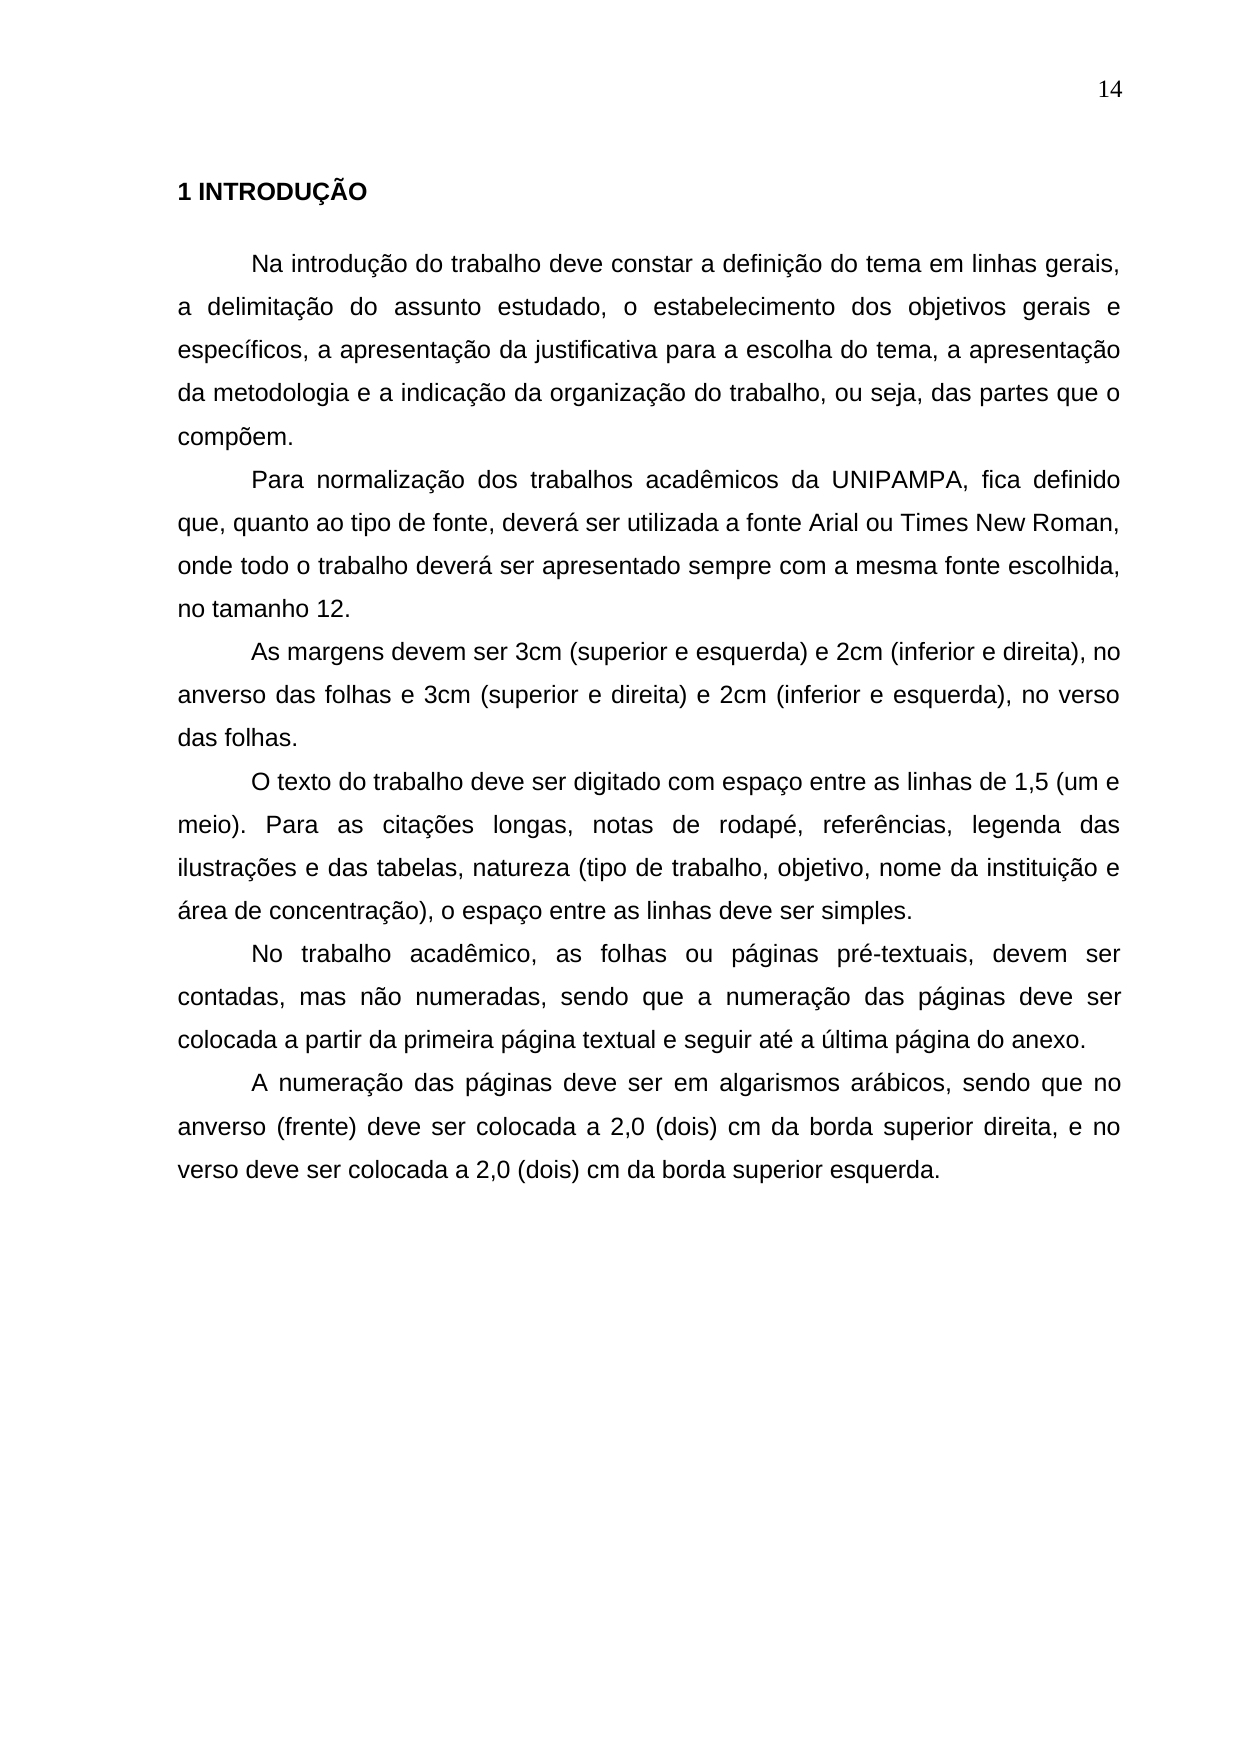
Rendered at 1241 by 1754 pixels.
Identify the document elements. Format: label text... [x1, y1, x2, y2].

text A numeração das páginas deve ser em algarismos arábicos, sendo que no anverso (frente) deve ser colocada a 2,0 (dois) cm da borda superior direita, e no verso deve ser colocada a 2,0 (dois) cm da borda superior esquerda.2 CONCEITOS GERAIS E REVISÃO DE LITERATURA [177, 1068, 1122, 1183]
text As margens devem ser 3cm (superior e esquerda) e 2cm (inferior e direita), no anverso das folhas e 3cm (superior e direita) e 2cm (inferior e esquerda), no verso das folhas. [177, 637, 1122, 752]
text O texto do trabalho deve ser digitado com espaço entre as linhas de 1,5 (um e meio). Para as citações longas, notas de rodapé, referências, legenda das ilustrações e das tabelas, natureza (tipo de trabalho, objetivo, nome da instituição e área de concentração), o espaço entre as linhas deve ser simples. [177, 767, 1122, 925]
subtitle 1 INTRODUÇÃO [177, 177, 1122, 206]
text Para normalização dos trabalhos acadêmicos da UNIPAMPA, fica definido que, quanto ao tipo de fonte, deverá ser utilizada a fonte Arial ou Times New Roman, onde todo o trabalho deverá ser apresentado sempre com a mesma fonte escolhida, no tamanho 12. [177, 465, 1122, 623]
text Na introdução do trabalho deve constar a definição do tema em linhas gerais, a delimitação do assunto estudado, o estabelecimento dos objetivos gerais e específicos, a apresentação da justificativa para a escolha do tema, a apresentação da metodologia e a indicação da organização do trabalho, ou seja, das partes que o compõem. [177, 249, 1122, 450]
text No trabalho acadêmico, as folhas ou páginas pré-textuais, devem ser contadas, mas não numeradas, sendo que a numeração das páginas deve ser colocada a partir da primeira página textual e seguir até a última página do anexo. [177, 939, 1122, 1054]
